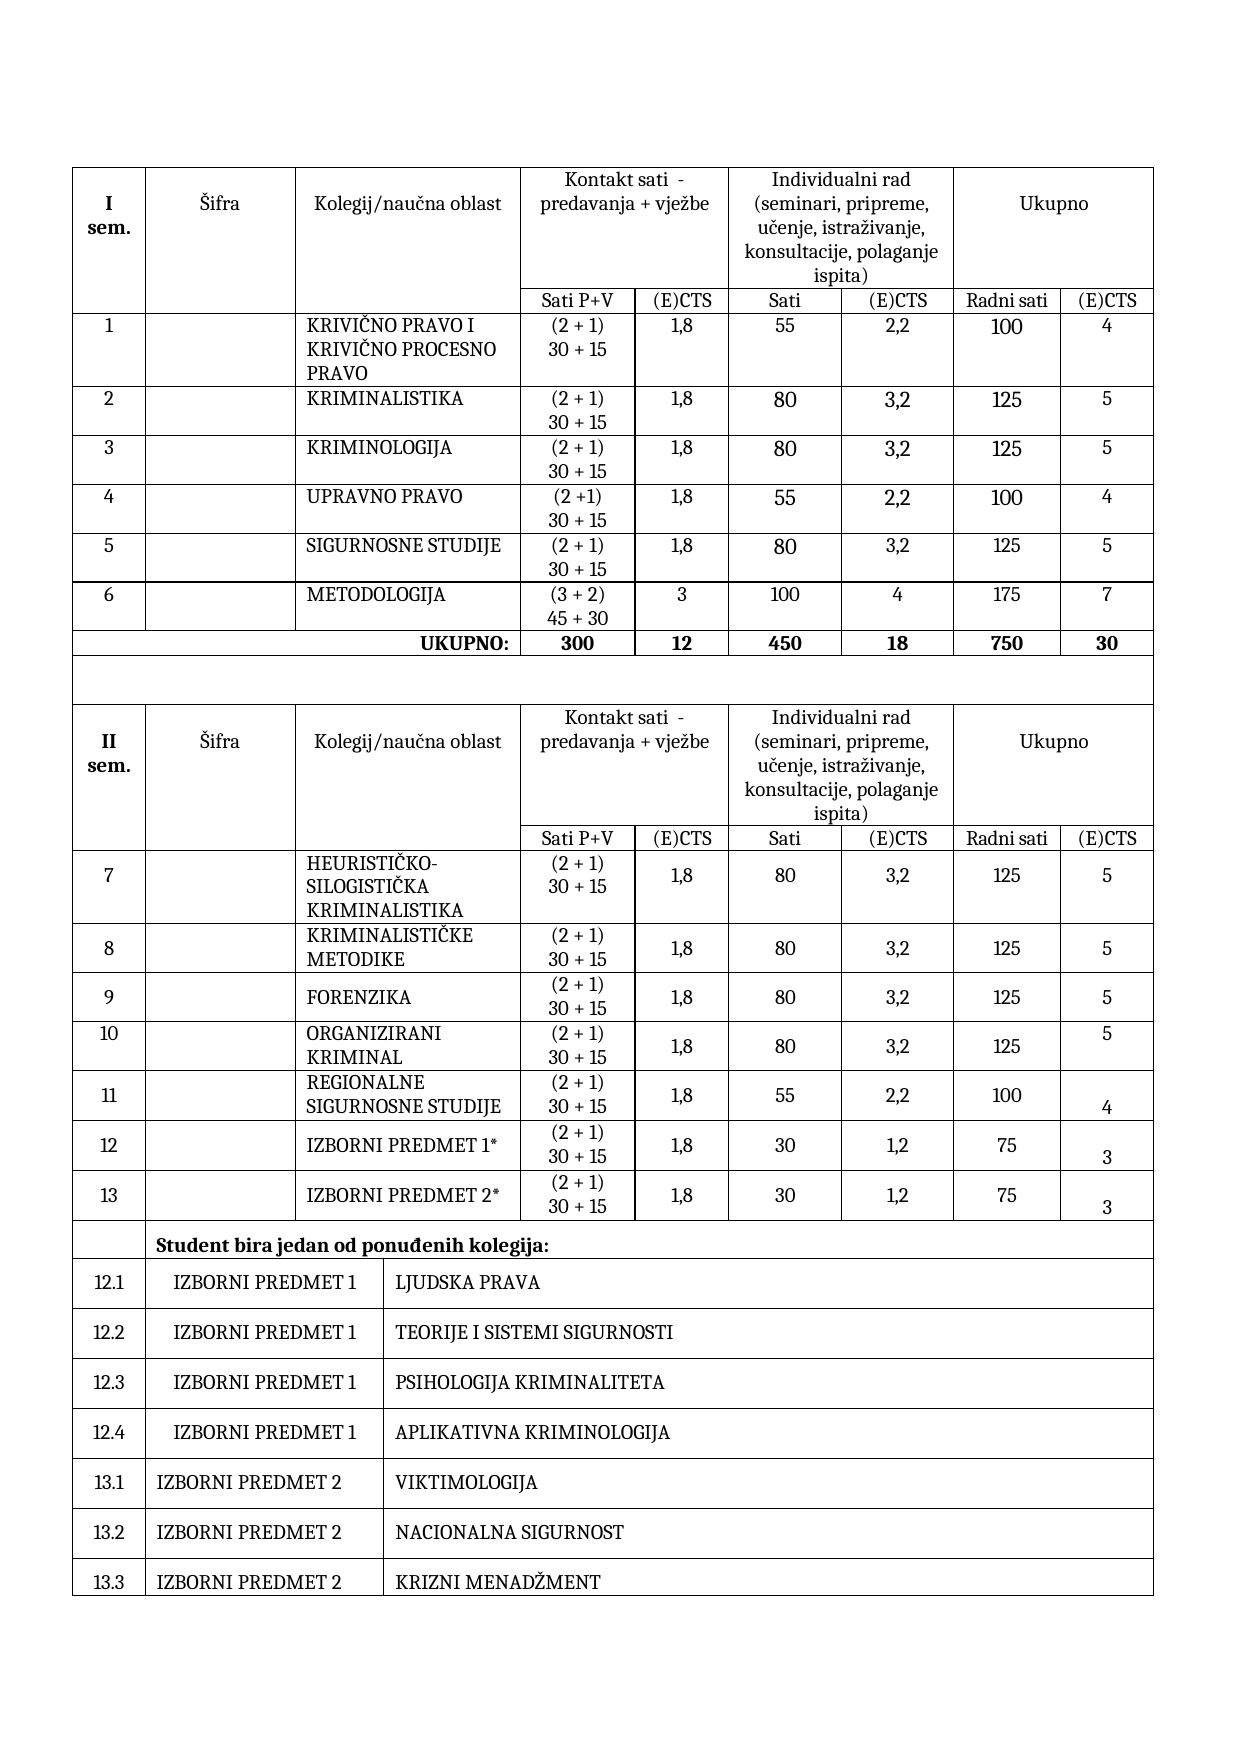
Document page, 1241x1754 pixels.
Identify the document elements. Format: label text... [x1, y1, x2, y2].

table_cell [146, 436, 295, 483]
table_cell 5 [1061, 851, 1153, 923]
table_cell 80 [729, 973, 841, 1021]
table_cell 125 [954, 851, 1060, 923]
table_cell 80 [729, 1022, 841, 1070]
table_cell (2 + 1) 30 + 15 [521, 851, 634, 923]
table_cell 5 [1061, 534, 1153, 581]
table_cell 2,2 [842, 314, 953, 386]
table_cell [146, 314, 295, 386]
table_cell 75 [954, 1171, 1060, 1220]
table_cell Sati P+V [521, 826, 634, 850]
table_cell (E)CTS [842, 289, 953, 313]
table_cell 12 [636, 631, 728, 655]
table_cell 3,2 [842, 534, 953, 581]
table_cell 8 [73, 924, 145, 972]
table_cell (2 + 1) 30 + 15 [521, 1171, 634, 1220]
table_cell 11 [73, 1071, 145, 1120]
table_cell Student bira jedan od ponuđenih kolegija: [146, 1221, 1153, 1257]
table_header Individualni rad (seminari, pripreme, učenje, istraživanje, konsultacije, polaganje ispita) [729, 168, 953, 288]
table_header I sem. [73, 168, 145, 313]
table_cell 9 [73, 973, 145, 1021]
table_cell (E)CTS [1061, 826, 1153, 850]
table_cell SIGURNOSNE STUDIJE [296, 534, 520, 581]
table_cell Individualni rad (seminari, pripreme, učenje, istraživanje, konsultacije, polaganje ispita) [729, 705, 953, 825]
table_cell 3,2 [842, 1022, 953, 1070]
table_cell 1,8 [636, 1022, 728, 1070]
table_cell 7 [73, 851, 145, 923]
table_cell 80 [729, 534, 841, 581]
table_header Ukupno [954, 168, 1153, 288]
table_cell 7 [1061, 583, 1153, 630]
table_cell PSIHOLOGIJA KRIMINALITETA [384, 1359, 1153, 1407]
table_cell Kontakt sati - predavanja + vježbe [521, 705, 728, 825]
table_cell 100 [954, 1071, 1060, 1120]
table_cell 4 [842, 583, 953, 630]
table_cell (2 + 1) 30 + 15 [521, 436, 634, 483]
table_cell Sati P+V [521, 289, 634, 313]
table_cell 1,8 [636, 1121, 728, 1170]
table_cell 5 [1061, 924, 1153, 972]
table_cell (2 + 1) 30 + 15 [521, 924, 634, 972]
table_cell (2 + 1) 30 + 15 [521, 973, 634, 1021]
table_cell 3 [636, 583, 728, 630]
table_cell (2 + 1) 30 + 15 [521, 387, 634, 434]
table_cell 1,8 [636, 436, 728, 483]
table_cell 125 [954, 436, 1060, 483]
table_cell 12.4 [73, 1409, 145, 1457]
table_cell 5 [1061, 387, 1153, 434]
table_header Kolegij/naučna oblast [296, 168, 520, 313]
table_cell 3 [1061, 1121, 1153, 1170]
table_cell 5 [1061, 973, 1153, 1021]
table_cell (E)CTS [636, 289, 728, 313]
table_cell IZBORNI PREDMET 1* [296, 1121, 520, 1170]
table_cell 100 [729, 583, 841, 630]
table_cell 30 [729, 1121, 841, 1170]
table_cell 13.1 [73, 1459, 145, 1507]
table_cell 1,2 [842, 1171, 953, 1220]
table_cell 13.3 [73, 1559, 145, 1595]
table_cell [146, 387, 295, 434]
table_header Kontakt sati - predavanja + vježbe [521, 168, 728, 288]
table_cell FORENZIKA [296, 973, 520, 1021]
table_cell 5 [1061, 1022, 1153, 1070]
table_cell 3 [73, 436, 145, 483]
table_cell IZBORNI PREDMET 2 [146, 1509, 383, 1557]
table_cell [146, 534, 295, 581]
table_cell (E)CTS [842, 826, 953, 850]
table_cell 1,8 [636, 1071, 728, 1120]
table_cell UKUPNO: [73, 631, 520, 655]
table_cell (2 +1) 30 + 15 [521, 485, 634, 532]
table_cell [146, 973, 295, 1021]
table_cell Ukupno [954, 705, 1153, 825]
table_cell [146, 1121, 295, 1170]
table_cell 300 [521, 631, 634, 655]
table_cell KRIMINALISTIČKE METODIKE [296, 924, 520, 972]
table_cell APLIKATIVNA KRIMINOLOGIJA [384, 1409, 1153, 1457]
table_cell 125 [954, 1022, 1060, 1070]
table_cell (E)CTS [1061, 289, 1153, 313]
table_cell 13 [73, 1171, 145, 1220]
table_cell Radni sati [954, 289, 1060, 313]
table_cell 100 [954, 314, 1060, 386]
table_cell 10 [73, 1022, 145, 1070]
table_cell ORGANIZIRANI KRIMINAL [296, 1022, 520, 1070]
table_header Šifra [146, 168, 295, 313]
table_cell 2,2 [842, 485, 953, 532]
table_cell 125 [954, 387, 1060, 434]
table_cell IZBORNI PREDMET 2 [146, 1559, 383, 1595]
table_cell 12.2 [73, 1309, 145, 1357]
table_cell KRIMINALISTIKA [296, 387, 520, 434]
table_cell 1,8 [636, 534, 728, 581]
table_cell 55 [729, 485, 841, 532]
table_cell (2 + 1) 30 + 15 [521, 1121, 634, 1170]
table_cell IZBORNI PREDMET 1 [146, 1359, 383, 1407]
table_cell Šifra [146, 705, 295, 850]
table_cell 30 [729, 1171, 841, 1220]
table_cell (2 + 1) 30 + 15 [521, 1022, 634, 1070]
table_cell 13.2 [73, 1509, 145, 1557]
table_cell 2 [73, 387, 145, 434]
table_cell 6 [73, 583, 145, 630]
table_cell IZBORNI PREDMET 1 [146, 1259, 383, 1307]
table_cell METODOLOGIJA [296, 583, 520, 630]
table_cell (3 + 2) 45 + 30 [521, 583, 634, 630]
table_cell 5 [73, 534, 145, 581]
table_cell 12.3 [73, 1359, 145, 1407]
table_cell NACIONALNA SIGURNOST [384, 1509, 1153, 1557]
table_cell 3,2 [842, 436, 953, 483]
table_cell [146, 1071, 295, 1120]
table_cell Sati [729, 289, 841, 313]
table_cell 1,8 [636, 851, 728, 923]
table_cell 80 [729, 924, 841, 972]
table_cell Kolegij/naučna oblast [296, 705, 520, 850]
table_cell KRIVIČNO PRAVO I KRIVIČNO PROCESNO PRAVO [296, 314, 520, 386]
table_cell 80 [729, 387, 841, 434]
table_cell 100 [954, 485, 1060, 532]
table_cell [146, 1022, 295, 1070]
table_cell IZBORNI PREDMET 1 [146, 1309, 383, 1357]
table_cell 75 [954, 1121, 1060, 1170]
table_cell UPRAVNO PRAVO [296, 485, 520, 532]
table_cell VIKTIMOLOGIJA [384, 1459, 1153, 1507]
table_cell 175 [954, 583, 1060, 630]
table_cell TEORIJE I SISTEMI SIGURNOSTI [384, 1309, 1153, 1357]
table_cell 12.1 [73, 1259, 145, 1307]
table_cell [146, 924, 295, 972]
table_cell 125 [954, 534, 1060, 581]
table_cell 80 [729, 851, 841, 923]
table_cell (E)CTS [636, 826, 728, 850]
table_cell IZBORNI PREDMET 2 [146, 1459, 383, 1507]
table_cell 3,2 [842, 924, 953, 972]
table_cell 18 [842, 631, 953, 655]
table_cell [73, 656, 1153, 704]
table_cell [146, 1171, 295, 1220]
table_cell 3,2 [842, 387, 953, 434]
table_cell [73, 1221, 145, 1257]
table_cell (2 + 1) 30 + 15 [521, 1071, 634, 1120]
table_cell (2 + 1) 30 + 15 [521, 314, 634, 386]
table_cell 2,2 [842, 1071, 953, 1120]
table_cell KRIZNI MENADŽMENT [384, 1559, 1153, 1595]
table_cell 4 [1061, 1071, 1153, 1120]
table_cell 4 [1061, 314, 1153, 386]
table_cell 450 [729, 631, 841, 655]
table_cell 4 [1061, 485, 1153, 532]
table_cell 750 [954, 631, 1060, 655]
table_cell LJUDSKA PRAVA [384, 1259, 1153, 1307]
table_cell 1,8 [636, 1171, 728, 1220]
table_cell 3 [1061, 1171, 1153, 1220]
table_cell 1,8 [636, 485, 728, 532]
table_cell 1,8 [636, 973, 728, 1021]
table_cell REGIONALNE SIGURNOSNE STUDIJE [296, 1071, 520, 1120]
table_cell 80 [729, 436, 841, 483]
table_cell 3,2 [842, 973, 953, 1021]
table_cell 1,8 [636, 314, 728, 386]
table_cell 4 [73, 485, 145, 532]
table_cell 30 [1061, 631, 1153, 655]
table_cell 55 [729, 314, 841, 386]
table_cell 125 [954, 973, 1060, 1021]
table_cell II sem. [73, 705, 145, 850]
table_cell 12 [73, 1121, 145, 1170]
table_cell 1,8 [636, 924, 728, 972]
table_cell 5 [1061, 436, 1153, 483]
table_cell [146, 583, 295, 630]
table_cell IZBORNI PREDMET 2* [296, 1171, 520, 1220]
table_cell [146, 485, 295, 532]
table_cell 55 [729, 1071, 841, 1120]
table_cell 3,2 [842, 851, 953, 923]
table_cell 1 [73, 314, 145, 386]
table_cell 1,8 [636, 387, 728, 434]
table_cell (2 + 1) 30 + 15 [521, 534, 634, 581]
table_cell [146, 851, 295, 923]
table_cell IZBORNI PREDMET 1 [146, 1409, 383, 1457]
table_cell KRIMINOLOGIJA [296, 436, 520, 483]
table_cell HEURISTIČKO-SILOGISTIČKA KRIMINALISTIKA [296, 851, 520, 923]
table_cell Radni sati [954, 826, 1060, 850]
table_cell Sati [729, 826, 841, 850]
table_cell 1,2 [842, 1121, 953, 1170]
table_cell 125 [954, 924, 1060, 972]
